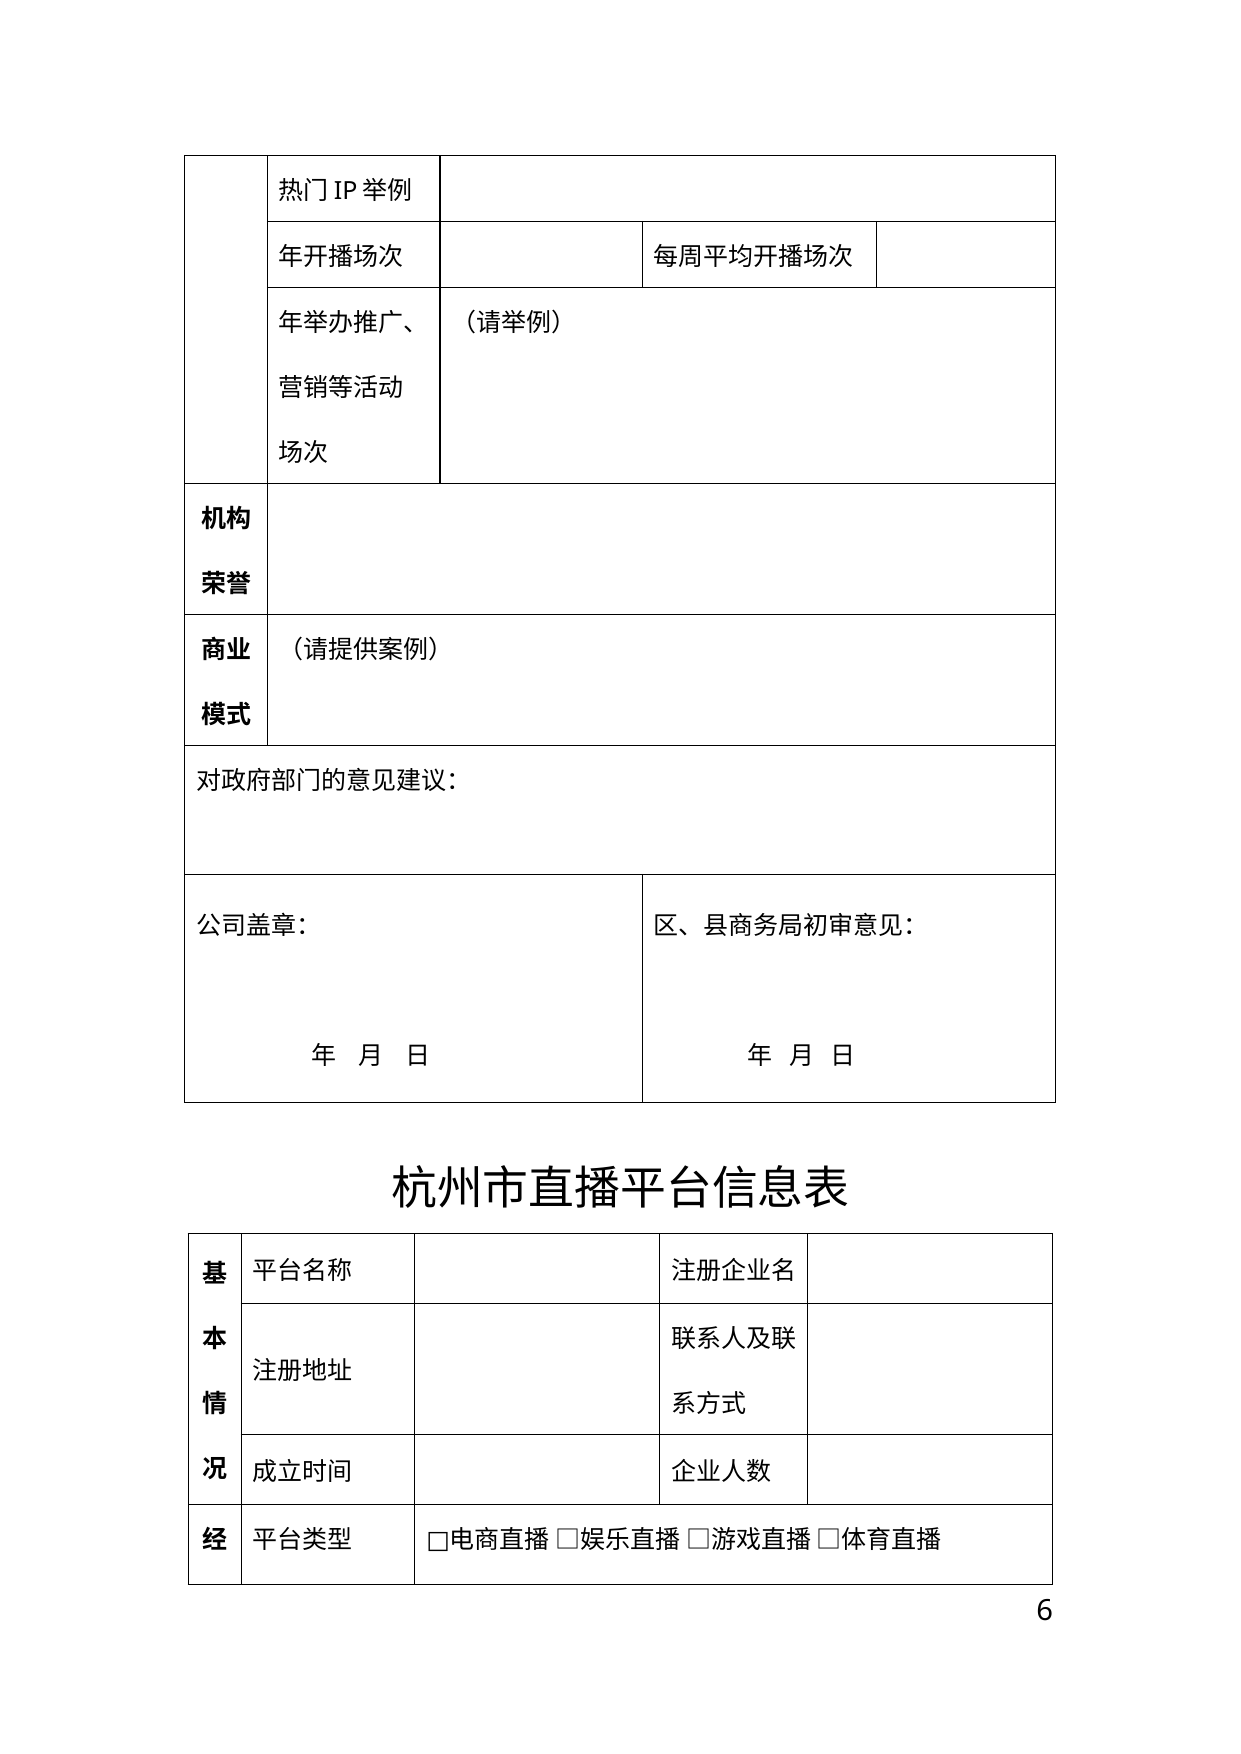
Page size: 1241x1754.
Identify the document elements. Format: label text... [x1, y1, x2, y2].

table_cell 商业模式 [185, 615, 267, 745]
table_cell [268, 484, 1055, 614]
table_cell 注册地址 [242, 1304, 414, 1434]
table_header 注册企业名 [660, 1234, 807, 1303]
table_cell 年开播场次 [268, 222, 439, 287]
table_header [415, 1234, 659, 1303]
table_cell [441, 222, 642, 287]
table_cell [415, 1505, 1052, 1584]
table_cell 公司盖章： 年 月 日 [185, 875, 642, 1102]
table_header [808, 1234, 1052, 1303]
table_cell 区、县商务局初审意见： 年 月 日 [643, 875, 1055, 1102]
table_cell 机构荣誉 [185, 484, 267, 614]
table_cell 企业人数 [660, 1435, 807, 1504]
table_cell 热门IP举例 [268, 156, 439, 221]
table_cell 每周平均开播场次 [643, 222, 876, 287]
table_cell 年举办推广、营销等活动 场次 [268, 288, 439, 483]
table_cell [415, 1304, 659, 1434]
table_cell [808, 1304, 1052, 1434]
table_cell 平台类型 [242, 1505, 414, 1584]
table_cell 经营情况 [189, 1505, 241, 1584]
table_cell 对政府部门的意见建议： [185, 746, 1055, 874]
table_cell [877, 222, 1055, 287]
table_cell 联系人及联系方式 [660, 1304, 807, 1434]
table_header 基本情况 [189, 1234, 241, 1504]
table_cell （请举例） [441, 288, 1055, 483]
table_cell [808, 1435, 1052, 1504]
table_cell [415, 1435, 659, 1504]
table_header 平台名称 [242, 1234, 414, 1303]
text 杭州市直播平台信息表 [187, 1135, 1053, 1233]
table_cell 成立时间 [242, 1435, 414, 1504]
table_cell （请提供案例） [268, 615, 1055, 745]
table_cell [441, 156, 1055, 221]
